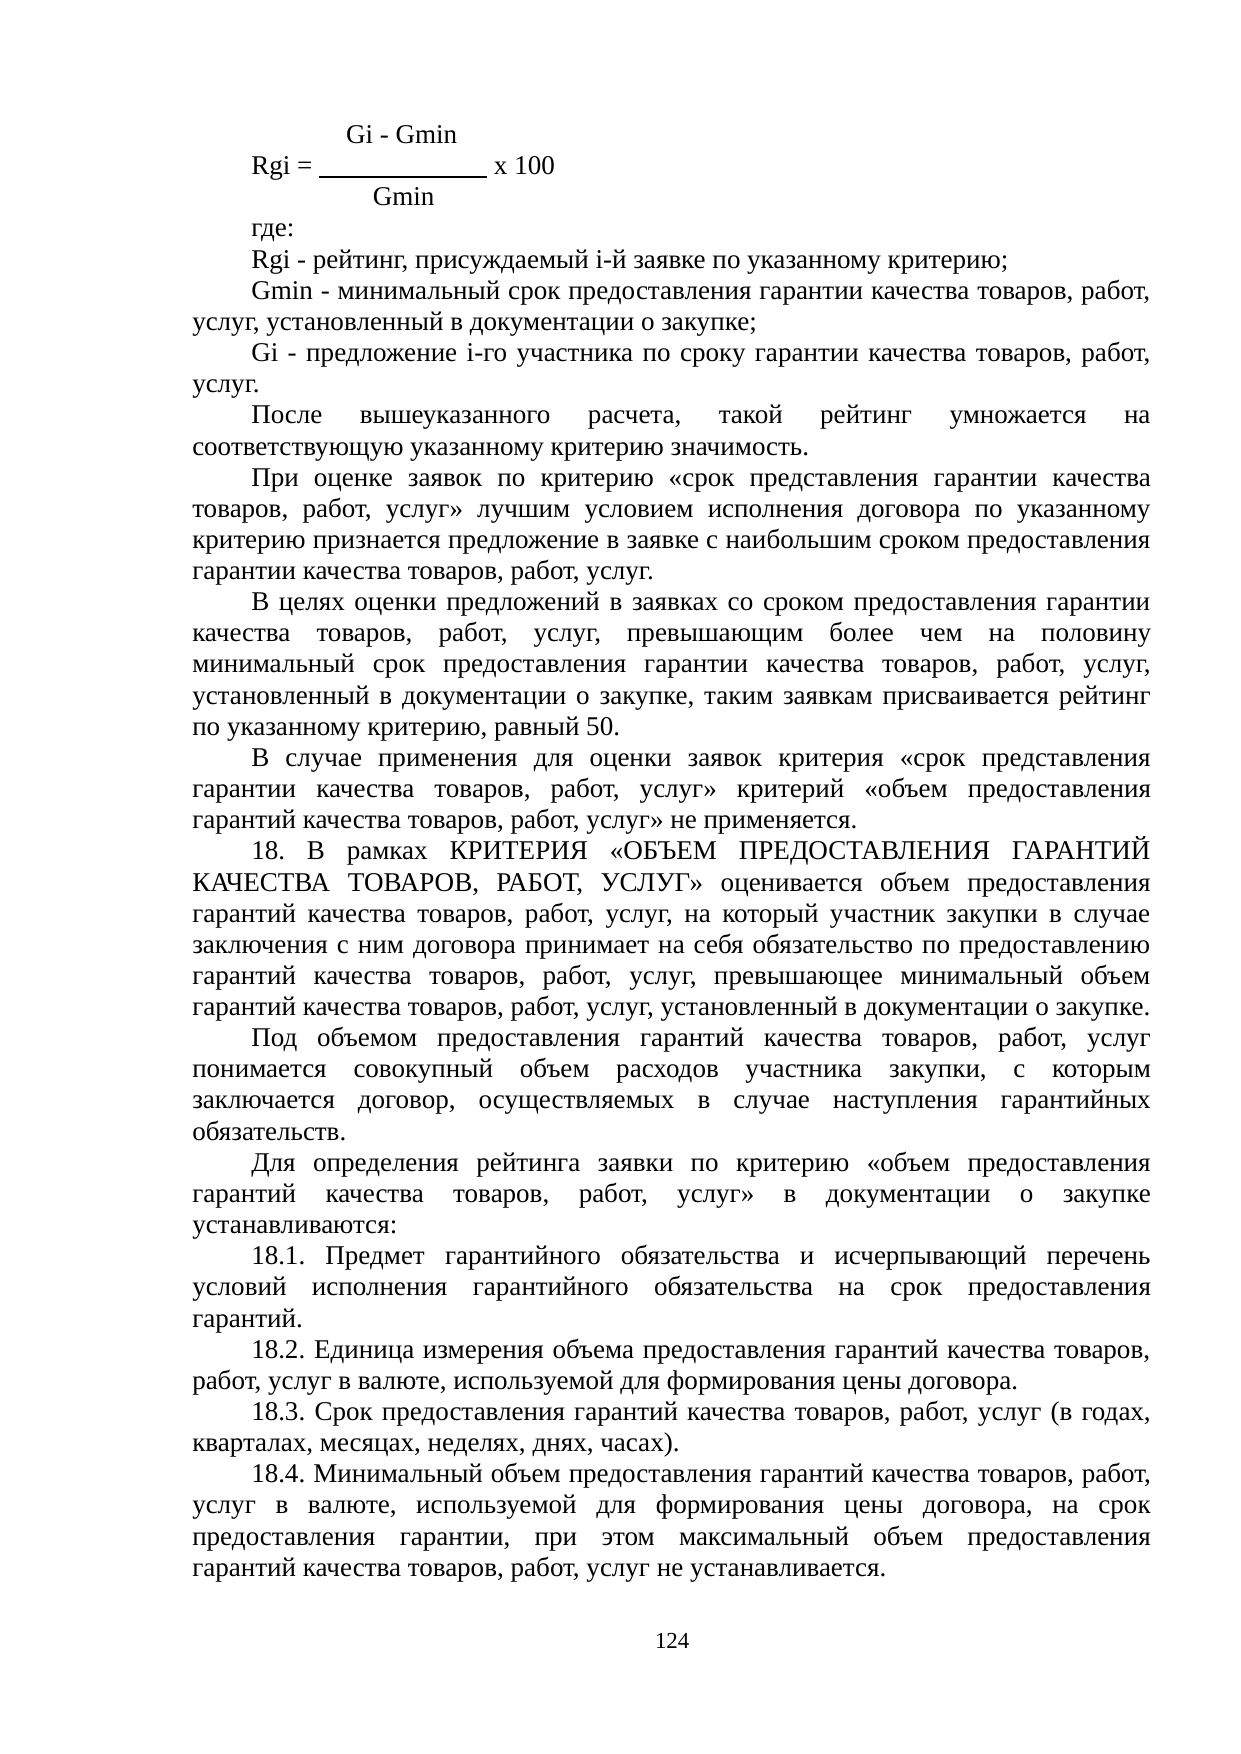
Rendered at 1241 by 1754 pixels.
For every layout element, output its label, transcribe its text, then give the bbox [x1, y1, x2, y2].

text 18.1. Предмет гарантийного обязательства и исчерпывающий перечень условий исполнения гарантийного обязательства на срок предоставления гарантий. [192, 1239, 1152, 1333]
text После вышеуказанного расчета, такой рейтинг умножается на соответствующую указанному критерию значимость. [192, 398, 1152, 461]
text Gmin [192, 180, 1152, 212]
text где: [192, 212, 1152, 243]
text Rgi - рейтинг, присуждаемый i-й заявке по указанному критерию; [192, 243, 1152, 274]
text 18.2. Единица измерения объема предоставления гарантий качества товаров, работ, услуг в валюте, используемой для формирования цены договора. [192, 1333, 1152, 1395]
text Gi - Gmin [192, 118, 1152, 149]
text В случае применения для оценки заявок критерия «срок представления гарантии качества товаров, работ, услуг» критерий «объем предоставления гарантий качества товаров, работ, услуг» не применяется. [192, 741, 1152, 834]
text При оценке заявок по критерию «срок представления гарантии качества товаров, работ, услуг» лучшим условием исполнения договора по указанному критерию признается предложение в заявке с наибольшим сроком предоставления гарантии качества товаров, работ, услуг. [192, 461, 1152, 585]
text Gmin - минимальный срок предоставления гарантии качества товаров, работ, услуг, установленный в документации о закупке; [192, 274, 1152, 336]
text Rgi = x 100 [192, 149, 1152, 180]
text 18.3. Срок предоставления гарантий качества товаров, работ, услуг (в годах, кварталах, месяцах, неделях, днях, часах). [192, 1395, 1152, 1457]
text Для определения рейтинга заявки по критерию «объем предоставления гарантий качества товаров, работ, услуг» в документации о закупке устанавливаются: [192, 1146, 1152, 1239]
text В целях оценки предложений в заявках со сроком предоставления гарантии качества товаров, работ, услуг, превышающим более чем на половину минимальный срок предоставления гарантии качества товаров, работ, услуг, установленный в документации о закупке, таким заявкам присваивается рейтинг по указанному критерию, равный 50. [192, 585, 1152, 741]
text Под объемом предоставления гарантий качества товаров, работ, услуг понимается совокупный объем расходов участника закупки, с которым заключается договор, осуществляемых в случае наступления гарантийных обязательств. [192, 1021, 1152, 1146]
text Gi - предложение i-го участника по сроку гарантии качества товаров, работ, услуг. [192, 336, 1152, 398]
text 18.4. Минимальный объем предоставления гарантий качества товаров, работ, услуг в валюте, используемой для формирования цены договора, на срок предоставления гарантии, при этом максимальный объем предоставления гарантий качества товаров, работ, услуг не устанавливается. [192, 1457, 1152, 1582]
text 18. В рамках КРИТЕРИЯ «ОБЪЕМ ПРЕДОСТАВЛЕНИЯ ГАРАНТИЙ КАЧЕСТВА ТОВАРОВ, РАБОТ, УСЛУГ» оценивается объем предоставления гарантий качества товаров, работ, услуг, на который участник закупки в случае заключения с ним договора принимает на себя обязательство по предоставлению гарантий качества товаров, работ, услуг, превышающее минимальный объем гарантий качества товаров, работ, услуг, установленный в документации о закупке. [192, 834, 1152, 1021]
